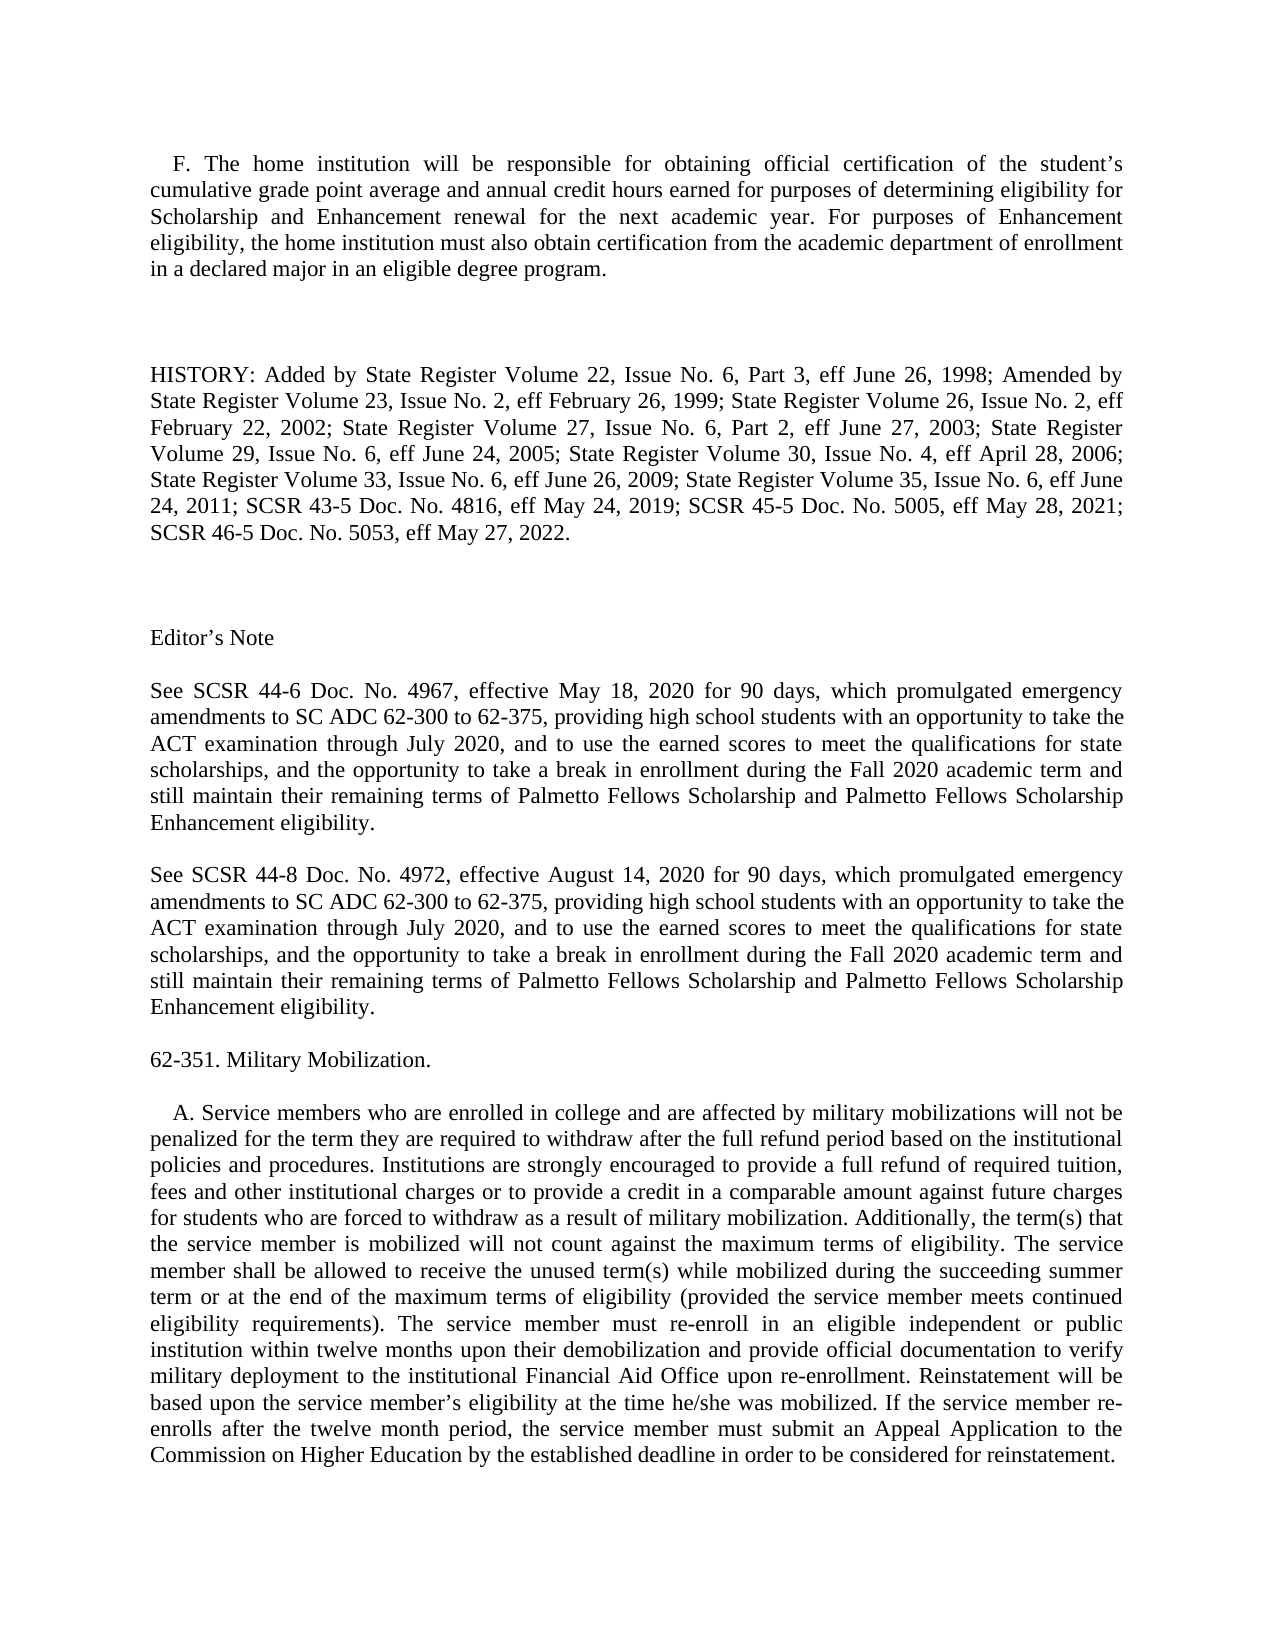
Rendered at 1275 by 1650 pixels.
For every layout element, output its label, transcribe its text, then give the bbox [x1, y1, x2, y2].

text A. Service members who are enrolled in college and are affected by military mobilizations will not be penalized for the term they are required to withdraw after the full refund period based on the institutional policies and procedures. Institutions are strongly encouraged to provide a full refund of required tuition, fees and other institutional charges or to provide a credit in a comparable amount against future charges for students who are forced to withdraw as a result of military mobilization. Additionally, the term(s) that the service member is mobilized will not count against the maximum terms of eligibility. The service member shall be allowed to receive the unused term(s) while mobilized during the succeeding summer term or at the end of the maximum terms of eligibility (provided the service member meets continued eligibility requirements). The service member must re-enroll in an eligible independent or public institution within twelve months upon their demobilization and provide official documentation to verify military deployment to the institutional Financial Aid Office upon re-enrollment. Reinstatement will be based upon the service member’s eligibility at the time he/she was mobilized. If the service member re-enrolls after the twelve month period, the service member must submit an Appeal Application to the Commission on Higher Education by the established deadline in order to be considered for reinstatement. [150, 1099, 1125, 1468]
text F. The home institution will be responsible for obtaining official certification of the student’s cumulative grade point average and annual credit hours earned for purposes of determining eligibility for Scholarship and Enhancement renewal for the next academic year. For purposes of Enhancement eligibility, the home institution must also obtain certification from the academic department of enrollment in a declared major in an eligible degree program. [150, 150, 1125, 282]
text Editor’s Note [150, 624, 1125, 651]
text 62-351. Military Mobilization. [150, 1046, 1125, 1072]
text See SCSR 44-8 Doc. No. 4972, effective August 14, 2020 for 90 days, which promulgated emergency amendments to SC ADC 62-300 to 62-375, providing high school students with an opportunity to take the ACT examination through July 2020, and to use the earned scores to meet the qualifications for state scholarships, and the opportunity to take a break in enrollment during the Fall 2020 academic term and still maintain their remaining terms of Palmetto Fellows Scholarship and Palmetto Fellows Scholarship Enhancement eligibility. [150, 862, 1125, 1020]
text See SCSR 44-6 Doc. No. 4967, effective May 18, 2020 for 90 days, which promulgated emergency amendments to SC ADC 62-300 to 62-375, providing high school students with an opportunity to take the ACT examination through July 2020, and to use the earned scores to meet the qualifications for state scholarships, and the opportunity to take a break in enrollment during the Fall 2020 academic term and still maintain their remaining terms of Palmetto Fellows Scholarship and Palmetto Fellows Scholarship Enhancement eligibility. [150, 677, 1125, 835]
text HISTORY: Added by State Register Volume 22, Issue No. 6, Part 3, eff June 26, 1998; Amended by State Register Volume 23, Issue No. 2, eff February 26, 1999; State Register Volume 26, Issue No. 2, eff February 22, 2002; State Register Volume 27, Issue No. 6, Part 2, eff June 27, 2003; State Register Volume 29, Issue No. 6, eff June 24, 2005; State Register Volume 30, Issue No. 4, eff April 28, 2006; State Register Volume 33, Issue No. 6, eff June 26, 2009; State Register Volume 35, Issue No. 6, eff June 24, 2011; SCSR 43-5 Doc. No. 4816, eff May 24, 2019; SCSR 45-5 Doc. No. 5005, eff May 28, 2021; SCSR 46-5 Doc. No. 5053, eff May 27, 2022. [150, 361, 1125, 545]
